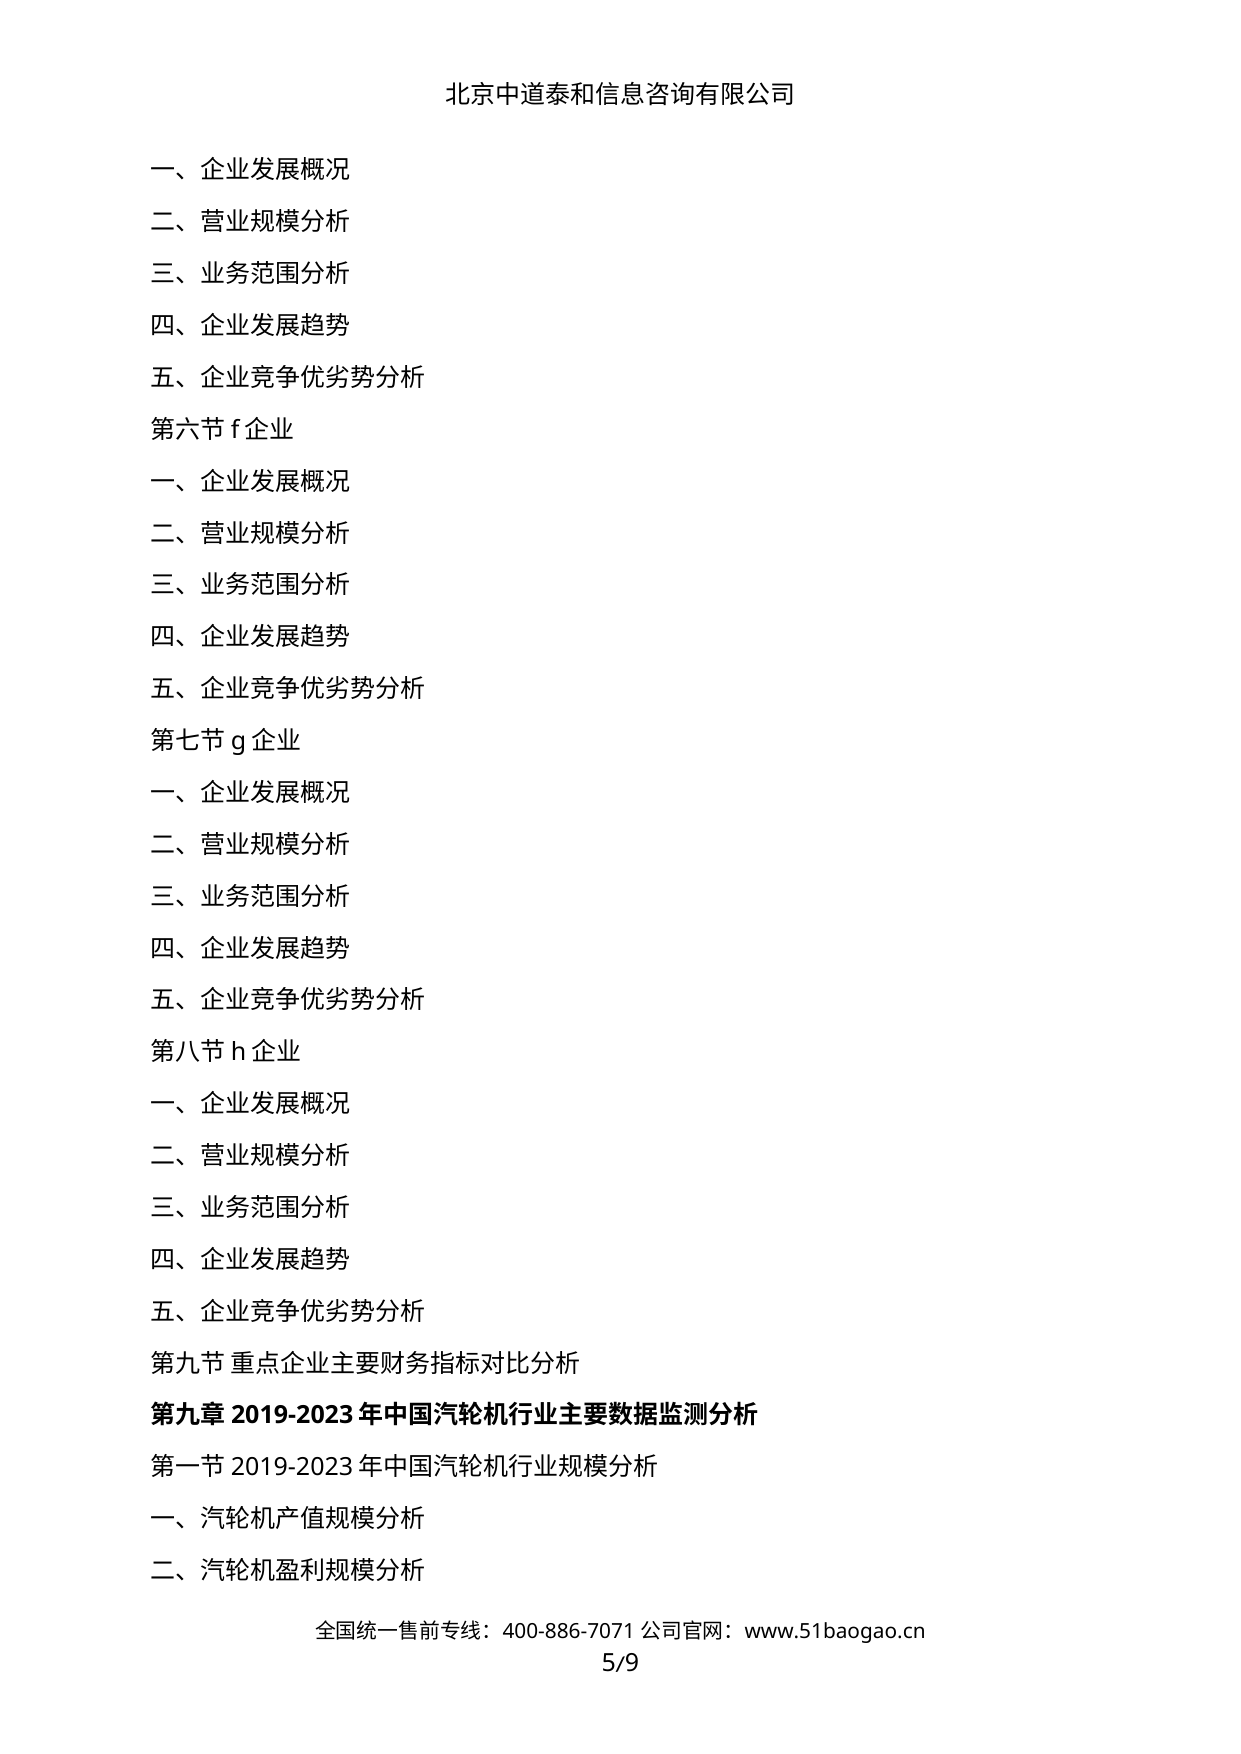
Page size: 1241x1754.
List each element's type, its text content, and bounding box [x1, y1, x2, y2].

text 四、企业发展趋势 [150, 1239, 1090, 1276]
text 二、营业规模分析 [150, 513, 1090, 549]
text 三、业务范围分析 [150, 876, 1090, 912]
text 四、企业发展趋势 [150, 928, 1090, 964]
text 五、企业竞争优劣势分析 [150, 1291, 1090, 1327]
text 四、企业发展趋势 [150, 617, 1090, 653]
text 三、业务范围分析 [150, 565, 1090, 601]
text 一、企业发展概况 [150, 461, 1090, 497]
text 五、企业竞争优劣势分析 [150, 980, 1090, 1016]
text 二、营业规模分析 [150, 1136, 1090, 1172]
text 第六节 f企业 [150, 409, 1090, 446]
text 五、企业竞争优劣势分析 [150, 357, 1090, 394]
text 第一节 2019-2023年中国汽轮机行业规模分析 [150, 1447, 1090, 1483]
text 一、企业发展概况 [150, 150, 1090, 186]
text 第八节 h企业 [150, 1032, 1090, 1068]
text 二、营业规模分析 [150, 824, 1090, 861]
text 三、业务范围分析 [150, 1187, 1090, 1224]
text 二、汽轮机盈利规模分析 [150, 1551, 1090, 1587]
text 一、企业发展概况 [150, 772, 1090, 809]
text 一、汽轮机产值规模分析 [150, 1499, 1090, 1535]
text 一、企业发展概况 [150, 1084, 1090, 1120]
text 五、企业竞争优劣势分析 [150, 669, 1090, 705]
text 三、业务范围分析 [150, 254, 1090, 290]
text 四、企业发展趋势 [150, 306, 1090, 342]
text 二、营业规模分析 [150, 202, 1090, 238]
text 第七节 g企业 [150, 721, 1090, 757]
text 第九章 2019-2023年中国汽轮机行业主要数据监测分析 [150, 1395, 1090, 1431]
text 第九节 重点企业主要财务指标对比分析 [150, 1343, 1090, 1379]
